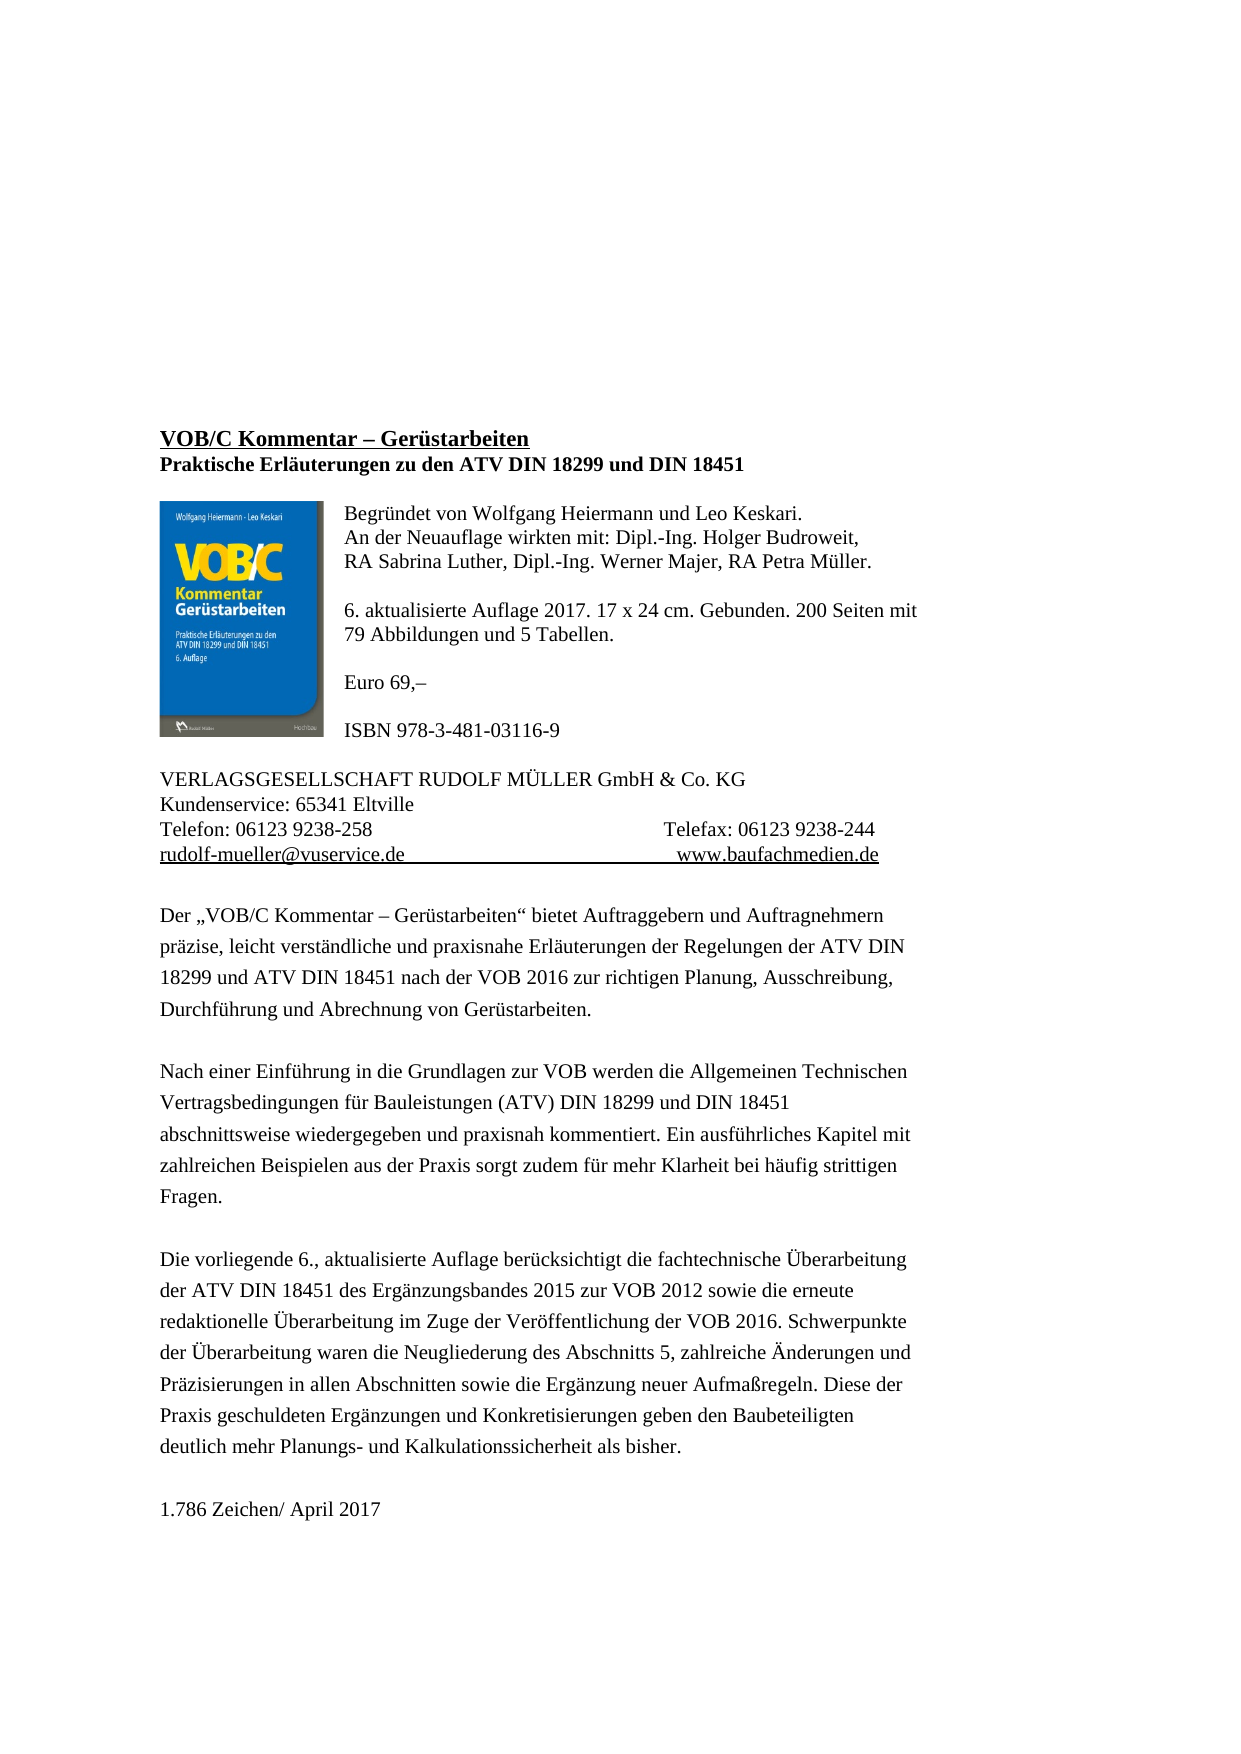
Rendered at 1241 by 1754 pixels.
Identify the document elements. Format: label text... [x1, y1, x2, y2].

text Praxis geschuldeten Ergänzungen und Konkretisierungen geben den Baubeteiligten [159, 1397, 915, 1428]
text deutlich mehr Planungs- und Kalkulationssicherheit als bisher. [159, 1428, 915, 1460]
text der Überarbeitung waren die Neugliederung des Abschnitts 5, zahlreiche Änderungen und [159, 1335, 915, 1366]
table_header [152, 501, 337, 742]
subtitle VOB/C Kommentar – Gerüstarbeiten Praktische Erläuterungen zu den ATV DIN 18299 und DIN 18451 [159, 426, 915, 476]
text VERLAGSGESELLSCHAFT RUDOLF MÜLLER GmbH & Co. KG [159, 767, 915, 792]
text 1.786 Zeichen/ April 2017 [159, 1491, 915, 1522]
text Präzisierungen in allen Abschnitten sowie die Ergänzung neuer Aufmaßregeln. Diese der [159, 1366, 915, 1397]
text redaktionelle Überarbeitung im Zuge der Veröffentlichung der VOB 2016. Schwerpunkte [159, 1303, 915, 1335]
text Vertragsbedingungen für Bauleistungen (ATV) DIN 18299 und DIN 18451 abschnittsweise wiedergegeben und praxisnah kommentiert. Ein ausführliches Kapitel mit zahlreichen Beispielen aus der Praxis sorgt zudem für mehr Klarheit bei häufig strittigen Fragen. [159, 1085, 915, 1210]
text rudolf-mueller@vuservice.de www.baufachmedien.de [159, 841, 915, 866]
text der ATV DIN 18451 des Ergänzungsbandes 2015 zur VOB 2012 sowie die erneute [159, 1272, 915, 1303]
text Kundenservice: 65341 Eltville [159, 792, 915, 816]
text Der „VOB/C Kommentar – Gerüstarbeiten“ bietet Auftraggebern und Auftragnehmern präzise, leicht verständliche und praxisnahe Erläuterungen der Regelungen der ATV DIN 18299 und ATV DIN 18451 nach der VOB 2016 zur richtigen Planung, Ausschreibung, Durchführung und Abrechnung von Gerüstarbeiten. [159, 897, 915, 1022]
picture [159, 501, 324, 737]
table_header Begründet von Wolfgang Heiermann und Leo Keskari. An der Neuauflage wirkten mit: Dipl.-Ing. Holger Budroweit, RA Sabrina Luther, Dipl.-Ing. Werner Majer, RA Petra Müller. 6. aktualisierte Auflage 2017. 17 x 24 cm. Gebunden. 200 Seiten mit 79 Abbildungen und 5 Tabellen. Euro 69,– ISBN 978-3-481-03116-9 [337, 501, 943, 742]
subtitle Telefon: 06123 9238-258 Telefax: 06123 9238-244 [159, 816, 915, 841]
text Die vorliegende 6., aktualisierte Auflage berücksichtigt die fachtechnische Überarbeitung [159, 1241, 915, 1272]
text Nach einer Einführung in die Grundlagen zur VOB werden die Allgemeinen Technischen [159, 1053, 915, 1085]
